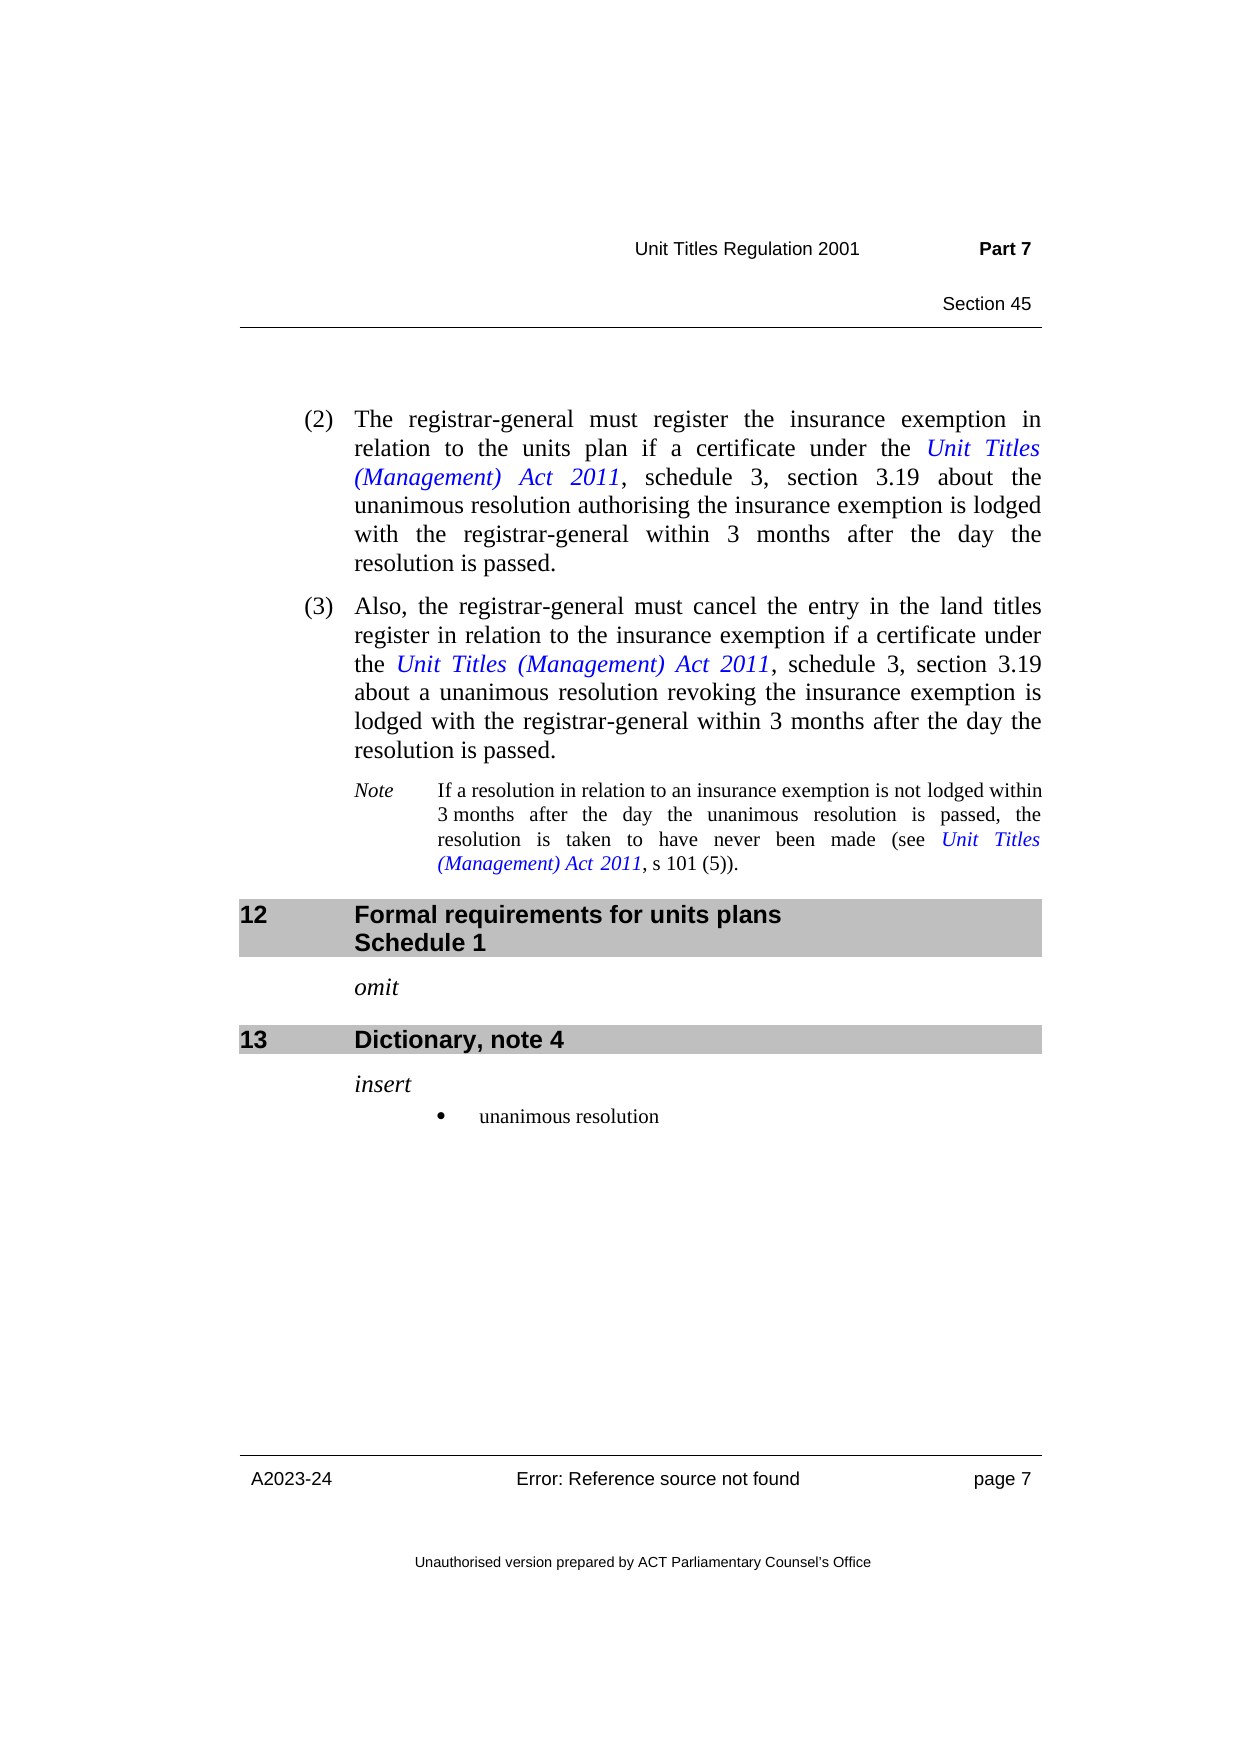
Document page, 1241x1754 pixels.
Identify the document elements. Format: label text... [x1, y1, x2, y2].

text  unanimous resolution [437, 1104, 1042, 1128]
text insert [354, 1069, 1042, 1097]
text (2) The registrar-general must register the insurance exemption in relation to the units plan if a certificate under the Unit Titles (Management) Act 2011, schedule 3, section 3.19 about the unanimous resolution authorising the insurance exemption is lodged with the registrar-general within 3 months after the day the resolution is passed. [239, 404, 1042, 577]
text omit [354, 972, 1042, 1000]
text Note If a resolution in relation to an insurance exemption is not lodged within 3 months after the day the unanimous resolution is passed, the resolution is taken to have never been made (see Unit Titles (Management) Act 2011, s 101 (5)). [354, 778, 1042, 874]
text 13 Dictionary, note 4 [239, 1025, 1042, 1054]
text 12 Formal requirements for units plans Schedule 1 [239, 899, 1042, 957]
text (3) Also, the registrar-general must cancel the entry in the land titles register in relation to the insurance exemption if a certificate under the Unit Titles (Management) Act 2011, schedule 3, section 3.19 about a unanimous resolution revoking the insurance exemption is lodged with the registrar-general within 3 months after the day the resolution is passed. [239, 591, 1042, 764]
